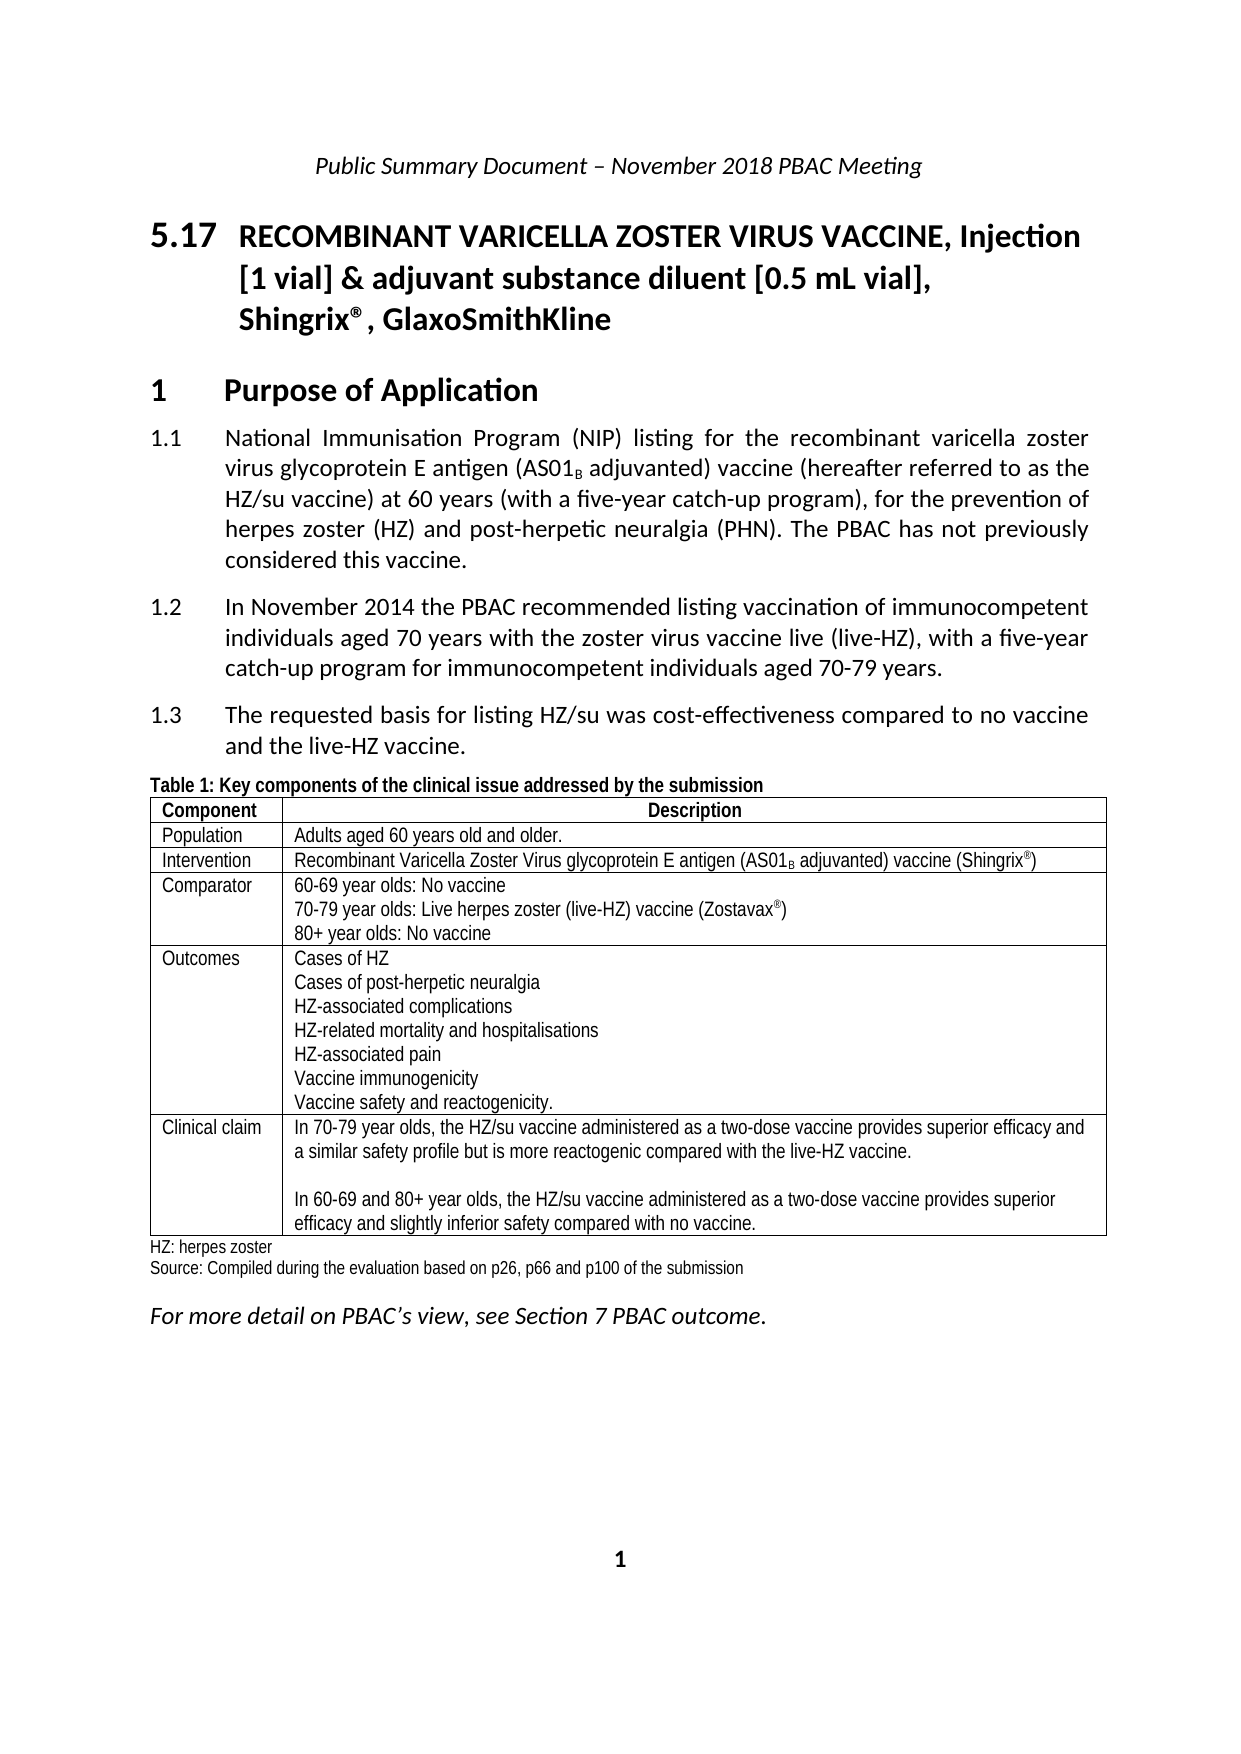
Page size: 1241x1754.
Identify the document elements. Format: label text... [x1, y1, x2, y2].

text Source: Compiled during the evaluation based on p26, p66 and p100 of the submission [150, 1257, 1090, 1279]
list The requested basis for listing HZ/su was cost-effectiveness compared to no vaccine and the live-HZ vaccine. [150, 699, 1090, 761]
table_cell Outcomes [151, 946, 282, 1114]
table_cell Intervention [151, 848, 282, 872]
list National Immunisation Program (NIP) listing for the recombinant varicella zoster virus glycoprotein E antigen (AS01B adjuvanted) vaccine (hereafter referred to as the HZ/su vaccine) at 60 years (with a five-year catch-up program), for the prevention of herpes zoster (HZ) and post-herpetic neuralgia (PHN). The PBAC has not previously considered this vaccine. [150, 422, 1090, 575]
table_header Description [283, 798, 1106, 822]
table_cell Comparator [151, 873, 282, 945]
table_cell Cases of HZ Cases of post-herpetic neuralgia HZ-associated complications HZ-related mortality and hospitalisations HZ-associated pain Vaccine immunogenicity Vaccine safety and reactogenicity. [283, 946, 1106, 1114]
table_cell Recombinant Varicella Zoster Virus glycoprotein E antigen (AS01B adjuvanted) vaccine (Shingrix®) [283, 848, 1106, 872]
list In November 2014 the PBAC recommended listing vaccination of immunocompetent individuals aged 70 years with the zoster virus vaccine live (live-HZ), with a five-year catch-up program for immunocompetent individuals aged 70-79 years. [150, 591, 1090, 683]
table_cell In 70-79 year olds, the HZ/su vaccine administered as a two-dose vaccine provides superior efficacy and a similar safety profile but is more reactogenic compared with the live-HZ vaccine. In 60-69 and 80+ year olds, the HZ/su vaccine administered as a two-dose vaccine provides superior efficacy and slightly inferior safety compared with no vaccine. [283, 1115, 1106, 1234]
subtitle Purpose of Application [150, 369, 1090, 409]
table_cell 60-69 year olds: No vaccine 70-79 year olds: Live herpes zoster (live-HZ) vaccine (Zostavax®) 80+ year olds: No vaccine [283, 873, 1106, 945]
text Shingrix®, GlaxoSmithKline [239, 298, 1090, 338]
text Table 1: Key components of the clinical issue addressed by the submission [150, 773, 1090, 797]
text 5.17 RECOMBINANT VARICELLA ZOSTER VIRUS VACCINE, Injection [1 vial] & adjuvant substance diluent [0.5 mL vial], [150, 211, 1090, 298]
table_cell Adults aged 60 years old and older. [283, 823, 1106, 847]
table_cell Clinical claim [151, 1115, 282, 1234]
text HZ: herpes zoster [150, 1236, 1090, 1257]
table_cell Population [151, 823, 282, 847]
text For more detail on PBAC’s view, see Section 7 PBAC outcome. [150, 1300, 1090, 1331]
table_header Component [151, 798, 282, 822]
